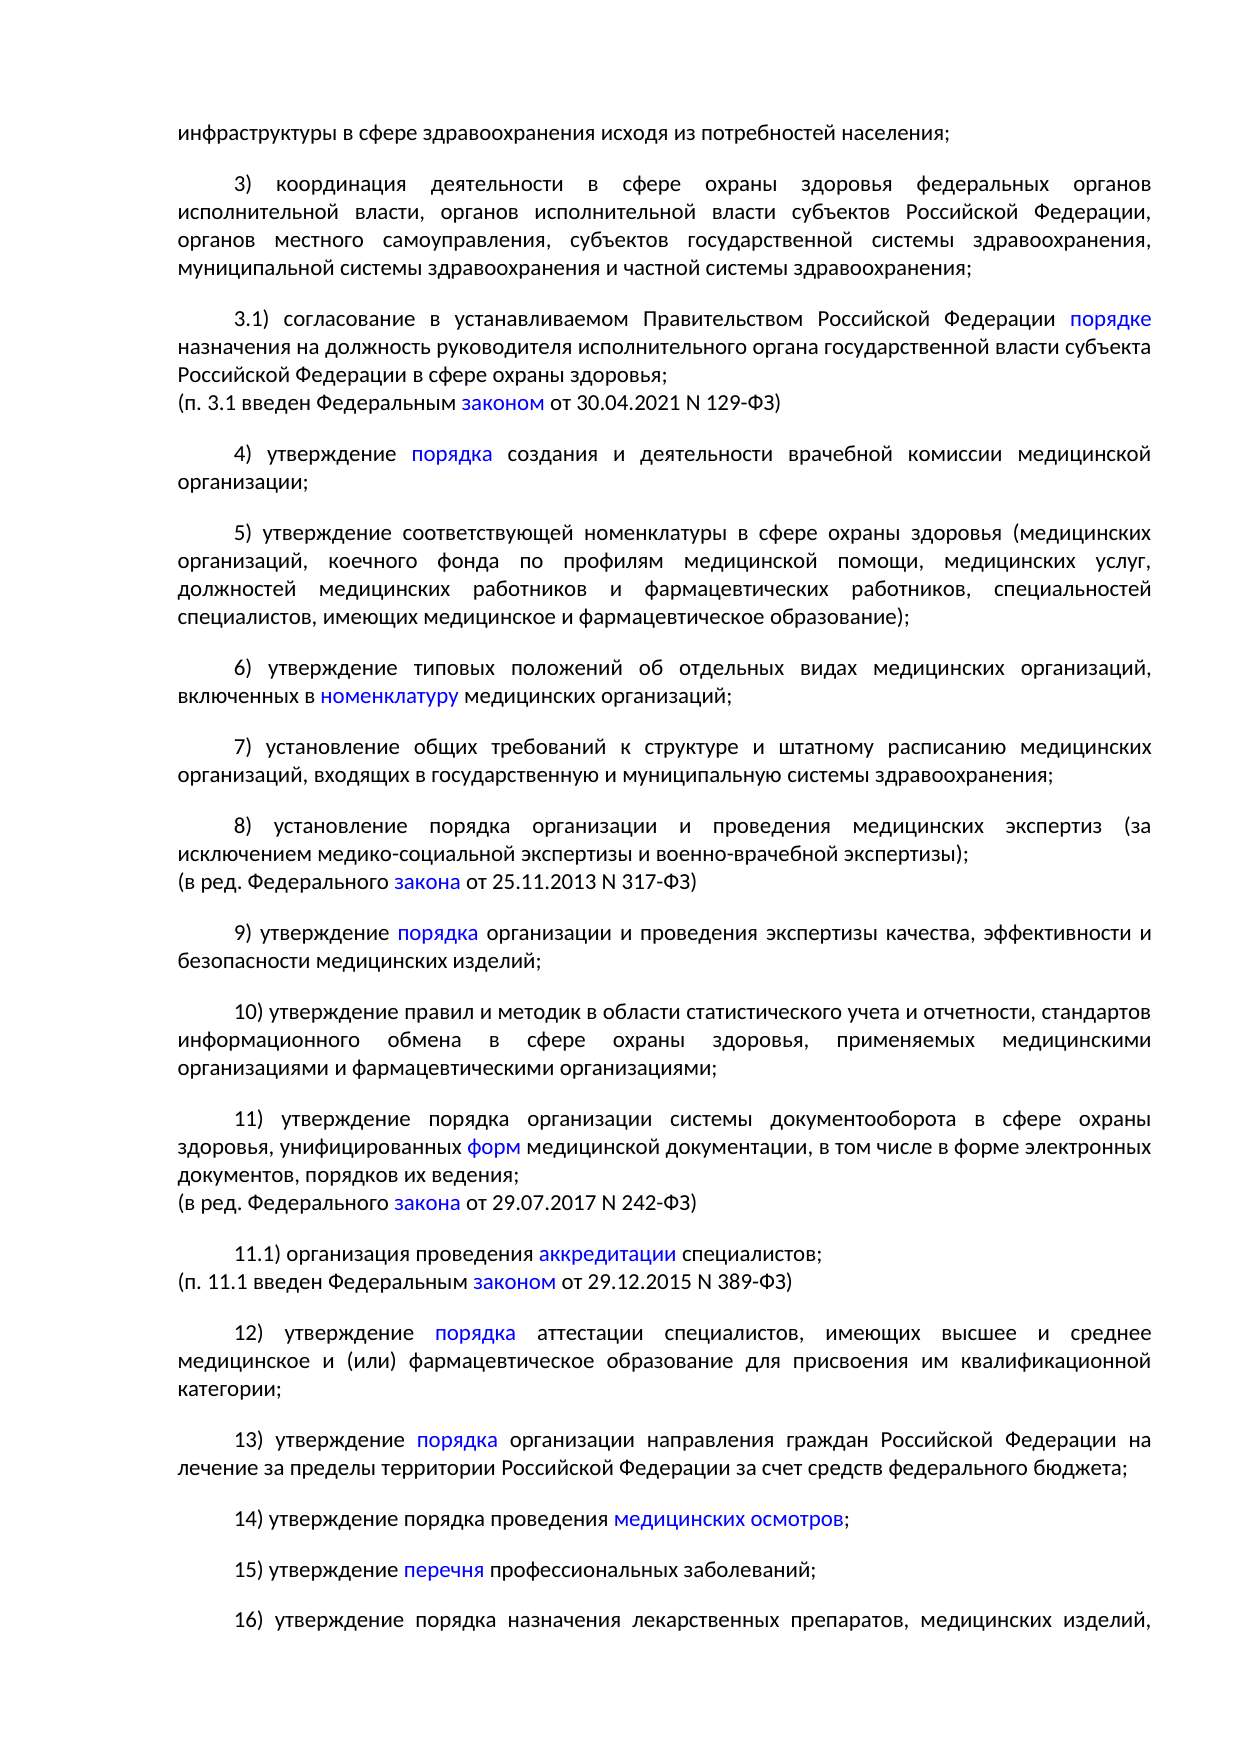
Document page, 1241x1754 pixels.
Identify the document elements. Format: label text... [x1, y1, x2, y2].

text 9) утверждение порядка организации и проведения экспертизы качества, эффективности и безопасности медицинских изделий; [177, 918, 1152, 974]
text 15) утверждение перечня профессиональных заболеваний; [177, 1555, 1152, 1583]
text (п. 3.1 введен Федеральным законом от 30.04.2021 N 129-ФЗ) [177, 388, 1152, 416]
text (в ред. Федерального закона от 25.11.2013 N 317-ФЗ) [177, 867, 1152, 895]
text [177, 118, 1152, 146]
text 3.1) согласование в устанавливаемом Правительством Российской Федерации порядке назначения на должность руководителя исполнительного органа государственной власти субъекта Российской Федерации в сфере охраны здоровья; [177, 304, 1152, 388]
text 7) установление общих требований к структуре и штатному расписанию медицинских организаций, входящих в государственную и муниципальную системы здравоохранения; [177, 732, 1152, 788]
text 14) утверждение порядка проведения медицинских осмотров; [177, 1504, 1152, 1532]
text 12) утверждение порядка аттестации специалистов, имеющих высшее и среднее медицинское и (или) фармацевтическое образование для присвоения им квалификационной категории; [177, 1318, 1152, 1402]
text 8) установление порядка организации и проведения медицинских экспертиз (за исключением медико-социальной экспертизы и военно-врачебной экспертизы); [177, 811, 1152, 867]
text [177, 1606, 1152, 1634]
text 11.1) организация проведения аккредитации специалистов; [177, 1239, 1152, 1267]
text 11) утверждение порядка организации системы документооборота в сфере охраны здоровья, унифицированных форм медицинской документации, в том числе в форме электронных документов, порядков их ведения; [177, 1104, 1152, 1188]
text 4) утверждение порядка создания и деятельности врачебной комиссии медицинской организации; [177, 439, 1152, 495]
text (п. 11.1 введен Федеральным законом от 29.12.2015 N 389-ФЗ) [177, 1267, 1152, 1295]
text 6) утверждение типовых положений об отдельных видах медицинских организаций, включенных в номенклатуру медицинских организаций; [177, 653, 1152, 709]
text 5) утверждение соответствующей номенклатуры в сфере охраны здоровья (медицинских организаций, коечного фонда по профилям медицинской помощи, медицинских услуг, должностей медицинских работников и фармацевтических работников, специальностей специалистов, имеющих медицинское и фармацевтическое образование); [177, 518, 1152, 630]
text 13) утверждение порядка организации направления граждан Российской Федерации на лечение за пределы территории Российской Федерации за счет средств федерального бюджета; [177, 1425, 1152, 1481]
text (в ред. Федерального закона от 29.07.2017 N 242-ФЗ) [177, 1188, 1152, 1216]
text 3) координация деятельности в сфере охраны здоровья федеральных органов исполнительной власти, органов исполнительной власти субъектов Российской Федерации, органов местного самоуправления, субъектов государственной системы здравоохранения, муниципальной системы здравоохранения и частной системы здравоохранения; [177, 169, 1152, 281]
text 10) утверждение правил и методик в области статистического учета и отчетности, стандартов информационного обмена в сфере охраны здоровья, применяемых медицинскими организациями и фармацевтическими организациями; [177, 997, 1152, 1081]
